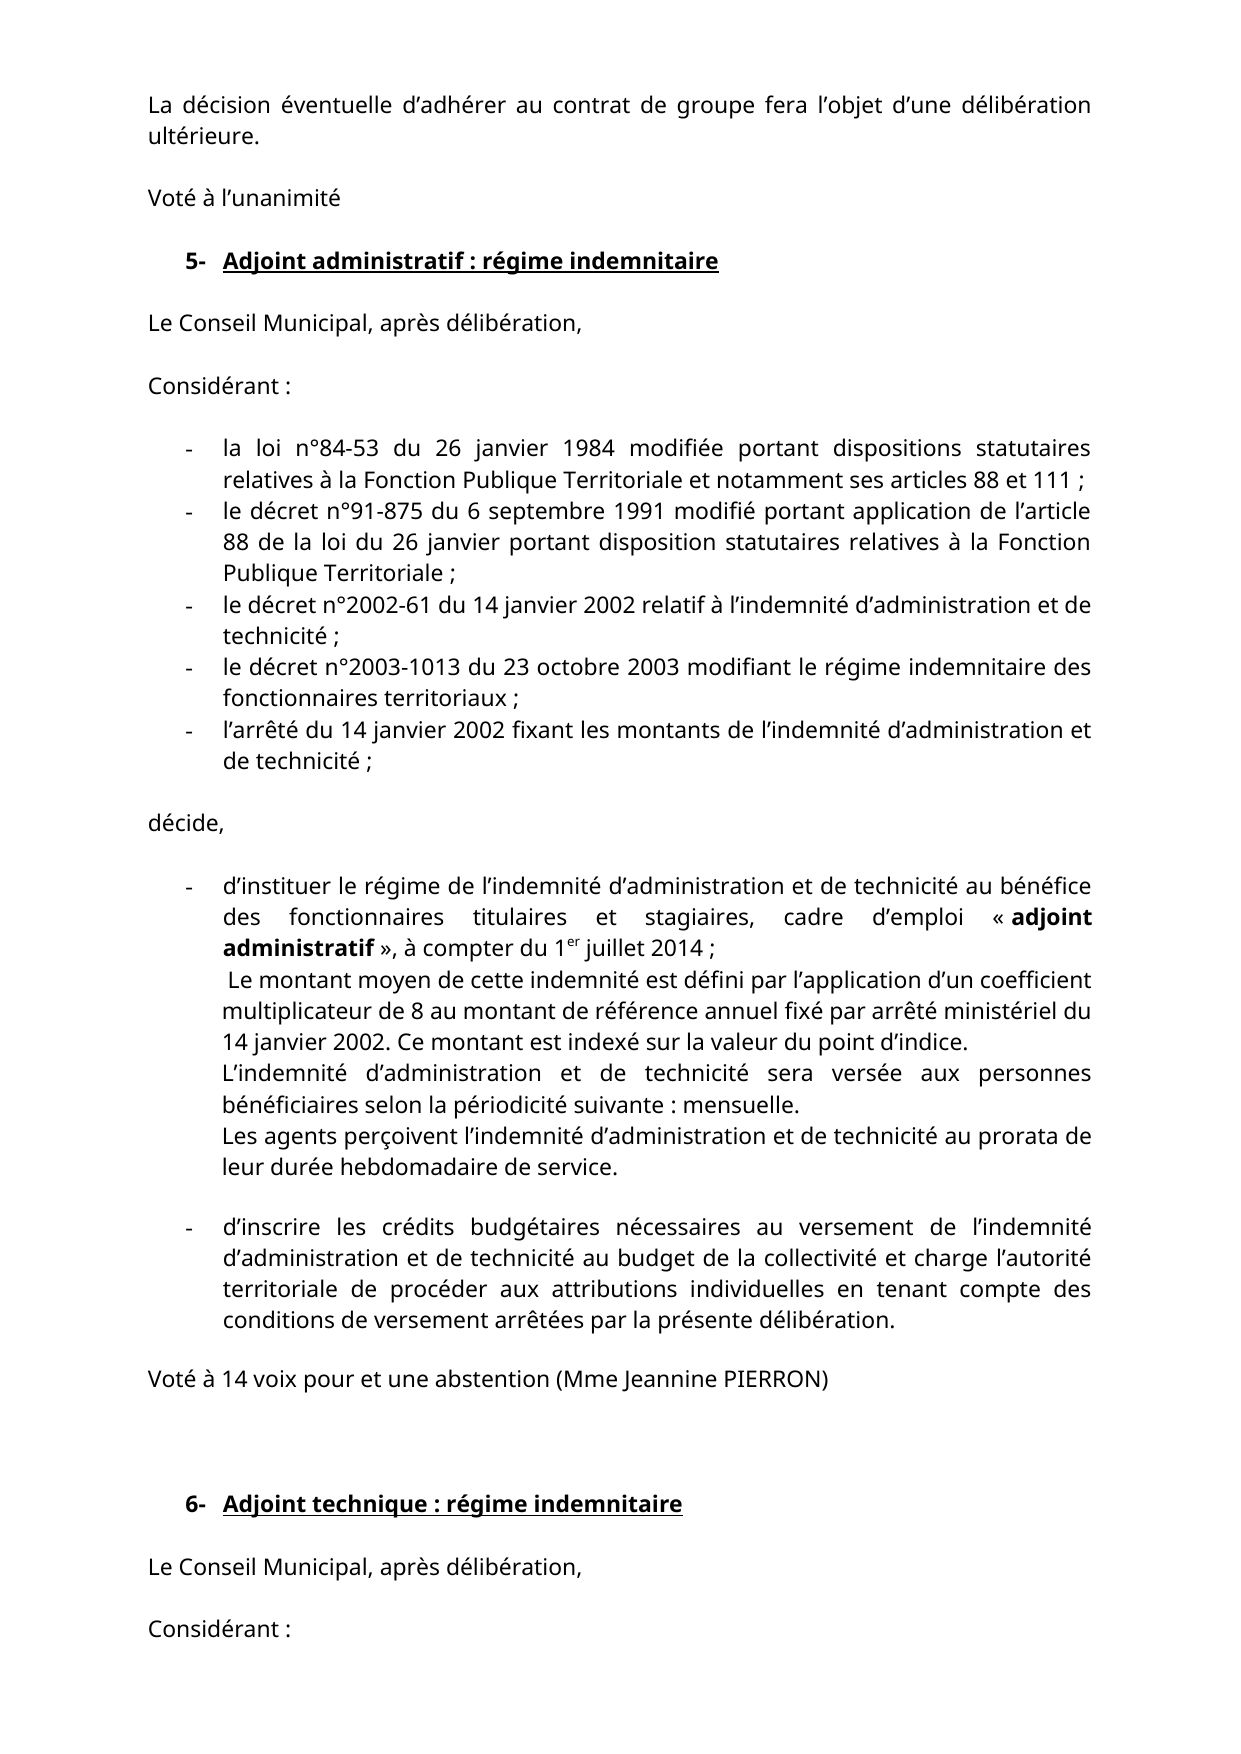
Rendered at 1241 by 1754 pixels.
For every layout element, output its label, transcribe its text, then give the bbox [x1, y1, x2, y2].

text La décision éventuelle d’adhérer au contrat de groupe fera l’objet d’une délibération ultérieure. [148, 89, 1092, 151]
list la loi n°84-53 du 26 janvier 1984 modifiée portant dispositions statutaires relatives à la Fonction Publique Territoriale et notamment ses articles 88 et 111 ; [185, 432, 1092, 495]
text Voté à 14 voix pour et une abstention (Mme Jeannine PIERRON) [148, 1363, 1092, 1395]
text Voté à l’unanimité [148, 182, 1092, 214]
text Les agents perçoivent l’indemnité d’administration et de technicité au prorata de leur durée hebdomadaire de service. [222, 1120, 1092, 1182]
text Considérant : [148, 1613, 1092, 1645]
list Adjoint technique : régime indemnitaire [185, 1488, 1092, 1520]
text Considérant : [148, 370, 1092, 401]
text Le Conseil Municipal, après délibération, [148, 307, 1092, 339]
text décide, [148, 807, 1092, 839]
list le décret n°91-875 du 6 septembre 1991 modifié portant application de l’article 88 de la loi du 26 janvier portant disposition statutaires relatives à la Fonction Publique Territoriale ; [185, 495, 1092, 589]
list Adjoint administratif : régime indemnitaire [185, 245, 1092, 276]
list l’arrêté du 14 janvier 2002 fixant les montants de l’indemnité d’administration et de technicité ; [185, 714, 1092, 776]
text Le montant moyen de cette indemnité est défini par l’application d’un coefficient multiplicateur de 8 au montant de référence annuel fixé par arrêté ministériel du 14 janvier 2002. Ce montant est indexé sur la valeur du point d’indice. [222, 964, 1092, 1057]
list le décret n°2002-61 du 14 janvier 2002 relatif à l’indemnité d’administration et de technicité ; [185, 589, 1092, 651]
text L’indemnité d’administration et de technicité sera versée aux personnes bénéficiaires selon la périodicité suivante : mensuelle. [222, 1057, 1092, 1120]
text Le Conseil Municipal, après délibération, [148, 1551, 1092, 1582]
list d’instituer le régime de l’indemnité d’administration et de technicité au bénéfice des fonctionnaires titulaires et stagiaires, cadre d’emploi « adjoint administratif », à compter du 1er juillet 2014 ; [185, 870, 1092, 964]
list d’inscrire les crédits budgétaires nécessaires au versement de l’indemnité d’administration et de technicité au budget de la collectivité et charge l’autorité territoriale de procéder aux attributions individuelles en tenant compte des conditions de versement arrêtées par la présente délibération. [185, 1210, 1092, 1335]
list le décret n°2003-1013 du 23 octobre 2003 modifiant le régime indemnitaire des fonctionnaires territoriaux ; [185, 651, 1092, 714]
